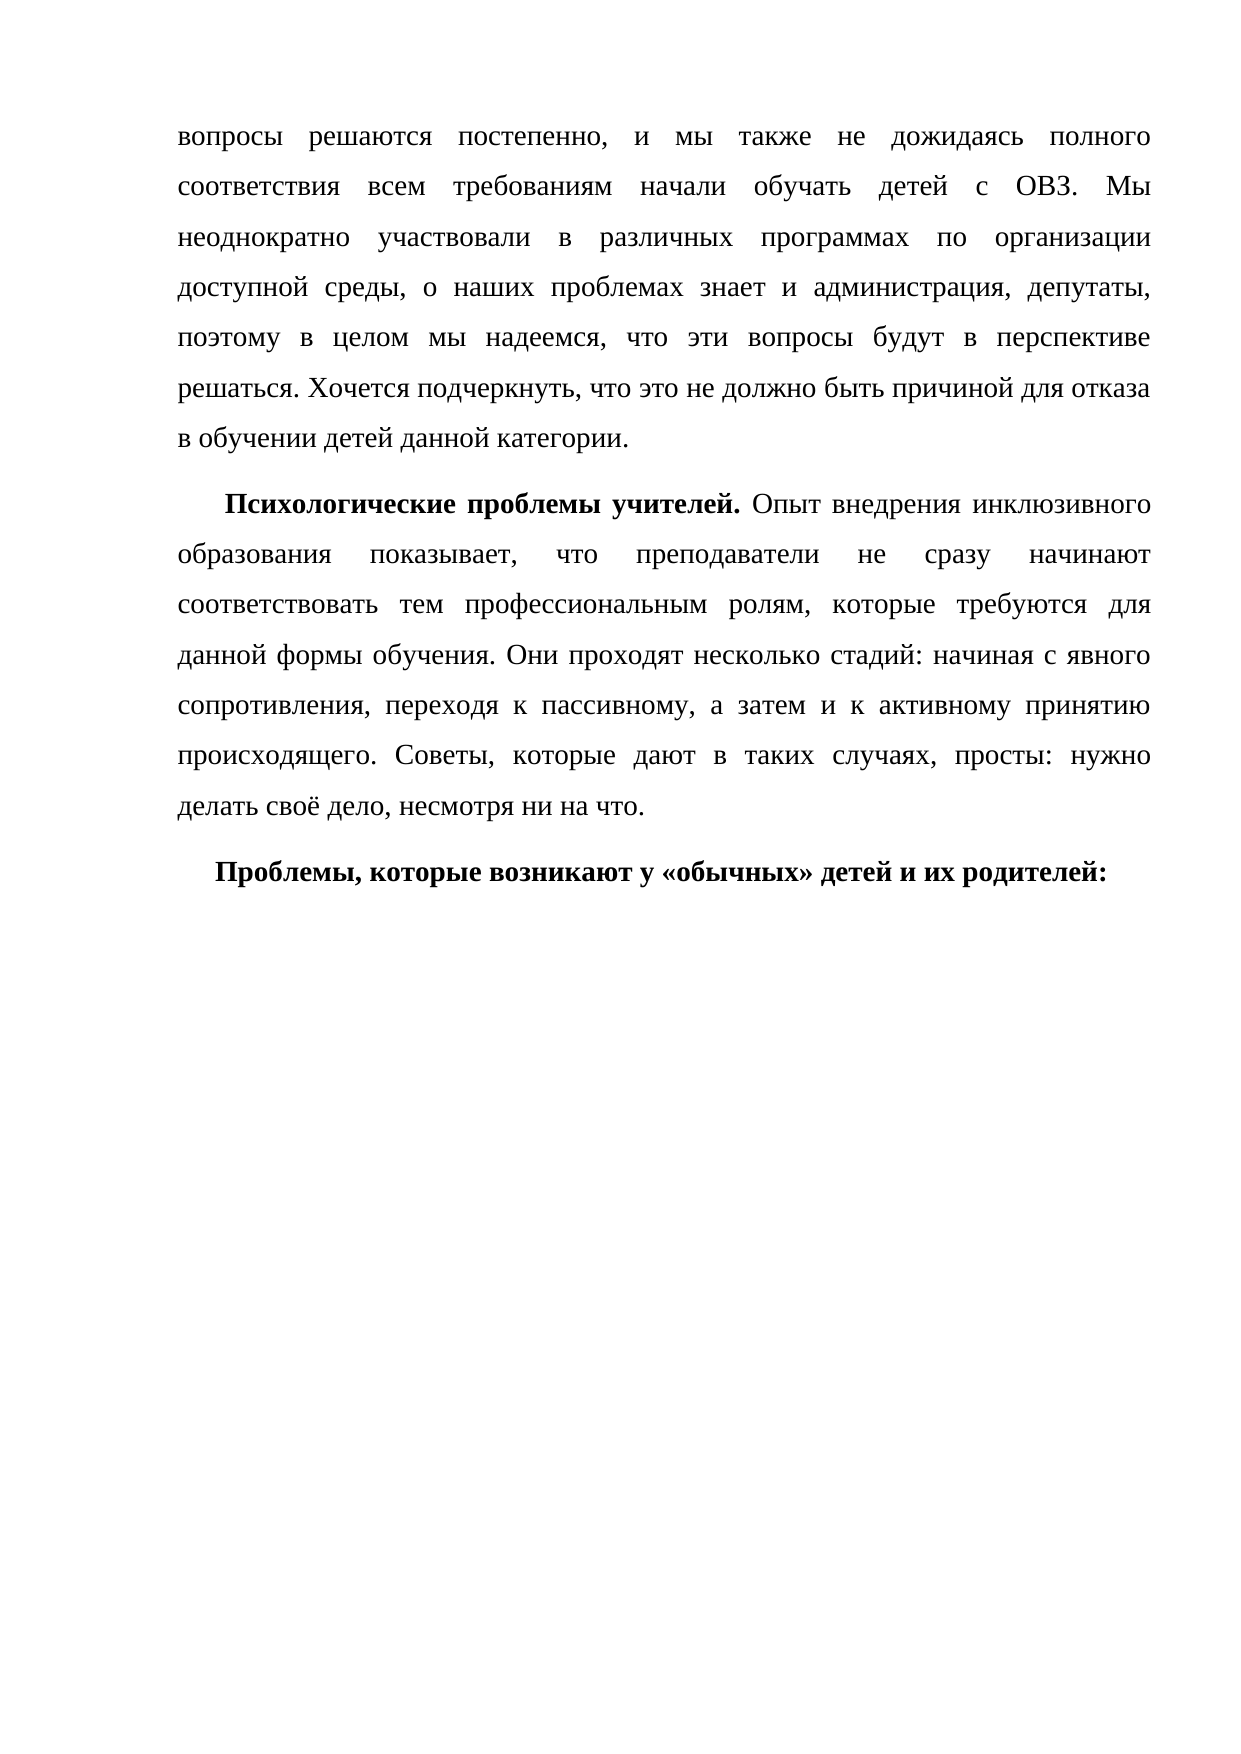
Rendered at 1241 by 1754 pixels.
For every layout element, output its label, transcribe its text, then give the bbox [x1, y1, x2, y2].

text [177, 118, 1152, 453]
text Проблемы, которые возникают у «обычных» детей и их родителей: [177, 854, 1152, 887]
text Психологические проблемы учителей. Опыт внедрения инклюзивного образования показывает, что преподаватели не сразу начинают соответствовать тем профессиональным ролям, которые требуются для данной формы обучения. Они проходят несколько стадий: начиная с явного сопротивления, переходя к пассивному, а затем и к активному принятию происходящего. Советы, которые дают в таких случаях, просты: нужно делать своё дело, несмотря ни на что. [177, 486, 1152, 821]
